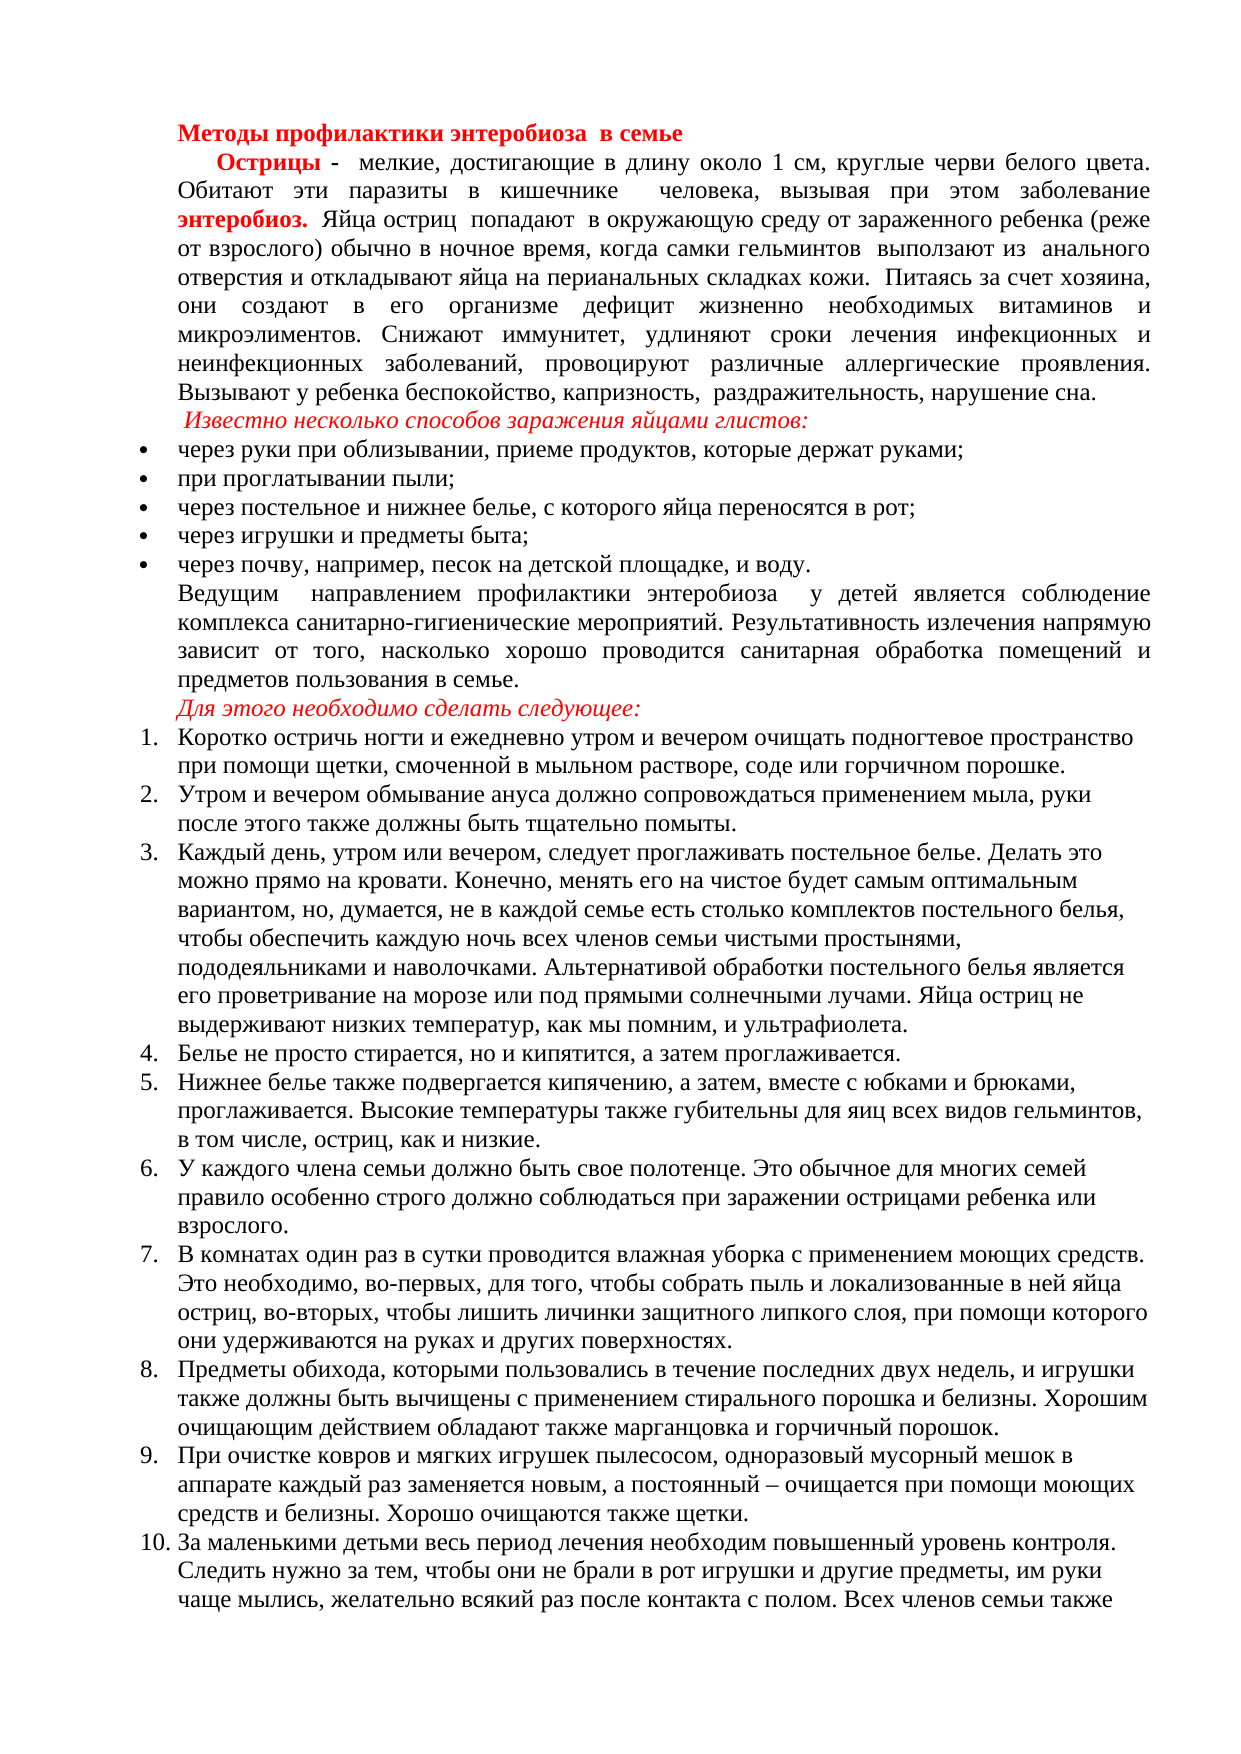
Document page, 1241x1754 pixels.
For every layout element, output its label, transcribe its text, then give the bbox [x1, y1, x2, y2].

list Нижнее белье также подвергается кипячению, а затем, вместе с юбками и брюками, проглаживается. Высокие температуры также губительны для яиц всех видов гельминтов, в том числе, остриц, как и низкие. [140, 1067, 1152, 1153]
list через руки при облизывании, приеме продуктов, которые держат руками; [140, 434, 1152, 463]
text Известно несколько способов заражения яйцами глистов: [177, 406, 1152, 434]
list через игрушки и предметы быта; [140, 521, 1152, 549]
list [140, 1527, 1152, 1613]
list В комнатах один раз в сутки проводится влажная уборка с применением моющих средств. Это необходимо, во-первых, для того, чтобы собрать пыль и локализованные в ней яйца остриц, во-вторых, чтобы лишить личинки защитного липкого слоя, при помощи которого они удерживаются на руках и других поверхностях. [140, 1239, 1152, 1354]
list У каждого члена семьи должно быть свое полотенце. Это обычное для многих семей правило особенно строго должно соблюдаться при заражении острицами ребенка или взрослого. [140, 1153, 1152, 1239]
list через постельное и нижнее белье, с которого яйца переносятся в рот; [140, 492, 1152, 521]
list Белье не просто стирается, но и кипятится, а затем проглаживается. [140, 1038, 1152, 1067]
list через почву, например, песок на детской площадке, и воду. [140, 549, 1152, 578]
text Острицы - мелкие, достигающие в длину около , круглые черви белого цвета. Обитают эти паразиты в кишечнике человека, вызывая при этом заболевание энтеробиоз. Яйца остриц попадают в окружающую среду от зараженного ребенка (реже от взрослого) обычно в ночное время, когда самки гельминтов выползают из анального отверстия и откладывают яйца на перианальных складках кожи. Питаясь за счет хозяина, они создают в его организме дефицит жизненно необходимых витаминов и микроэлиментов. Снижают иммунитет, удлиняют сроки лечения инфекционных и неинфекционных заболеваний, провоцируют различные аллергические проявления. Вызывают у ребенка беспокойство, капризность, раздражительность, нарушение сна. [177, 147, 1152, 406]
list при проглатывании пыли; [140, 463, 1152, 492]
text Методы профилактики энтеробиоза в семье [177, 118, 1152, 147]
list Коротко остричь ногти и ежедневно утром и вечером очищать подногтевое пространство при помощи щетки, смоченной в мыльном растворе, соде или горчичном порошке. [140, 722, 1152, 779]
list Предметы обихода, которыми пользовались в течение последних двух недель, и игрушки также должны быть вычищены с применением стирального порошка и белизны. Хорошим очищающим действием обладают также марганцовка и горчичный порошок. [140, 1354, 1152, 1441]
text Для этого необходимо сделать следующее: [177, 693, 1152, 722]
list Утром и вечером обмывание ануса должно сопровождаться применением мыла, руки после этого также должны быть тщательно помыты. [140, 779, 1152, 837]
list При очистке ковров и мягких игрушек пылесосом, одноразовый мусорный мешок в аппарате каждый раз заменяется новым, а постоянный – очищается при помощи моющих средств и белизны. Хорошо очищаются также щетки. [140, 1441, 1152, 1527]
text Ведущим направлением профилактики энтеробиоза у детей является соблюдение комплекса санитарно-гигиенические мероприятий. Результативность излечения напрямую зависит от того, насколько хорошо проводится санитарная обработка помещений и предметов пользования в семье. [177, 578, 1152, 693]
list Каждый день, утром или вечером, следует проглаживать постельное белье. Делать это можно прямо на кровати. Конечно, менять его на чистое будет самым оптимальным вариантом, но, думается, не в каждой семье есть столько комплектов постельного белья, чтобы обеспечить каждую ночь всех членов семьи чистыми простынями, пододеяльниками и наволочками. Альтернативой обработки постельного белья является его проветривание на морозе или под прямыми солнечными лучами. Яйца остриц не выдерживают низких температур, как мы помним, и ультрафиолета. [140, 837, 1152, 1038]
